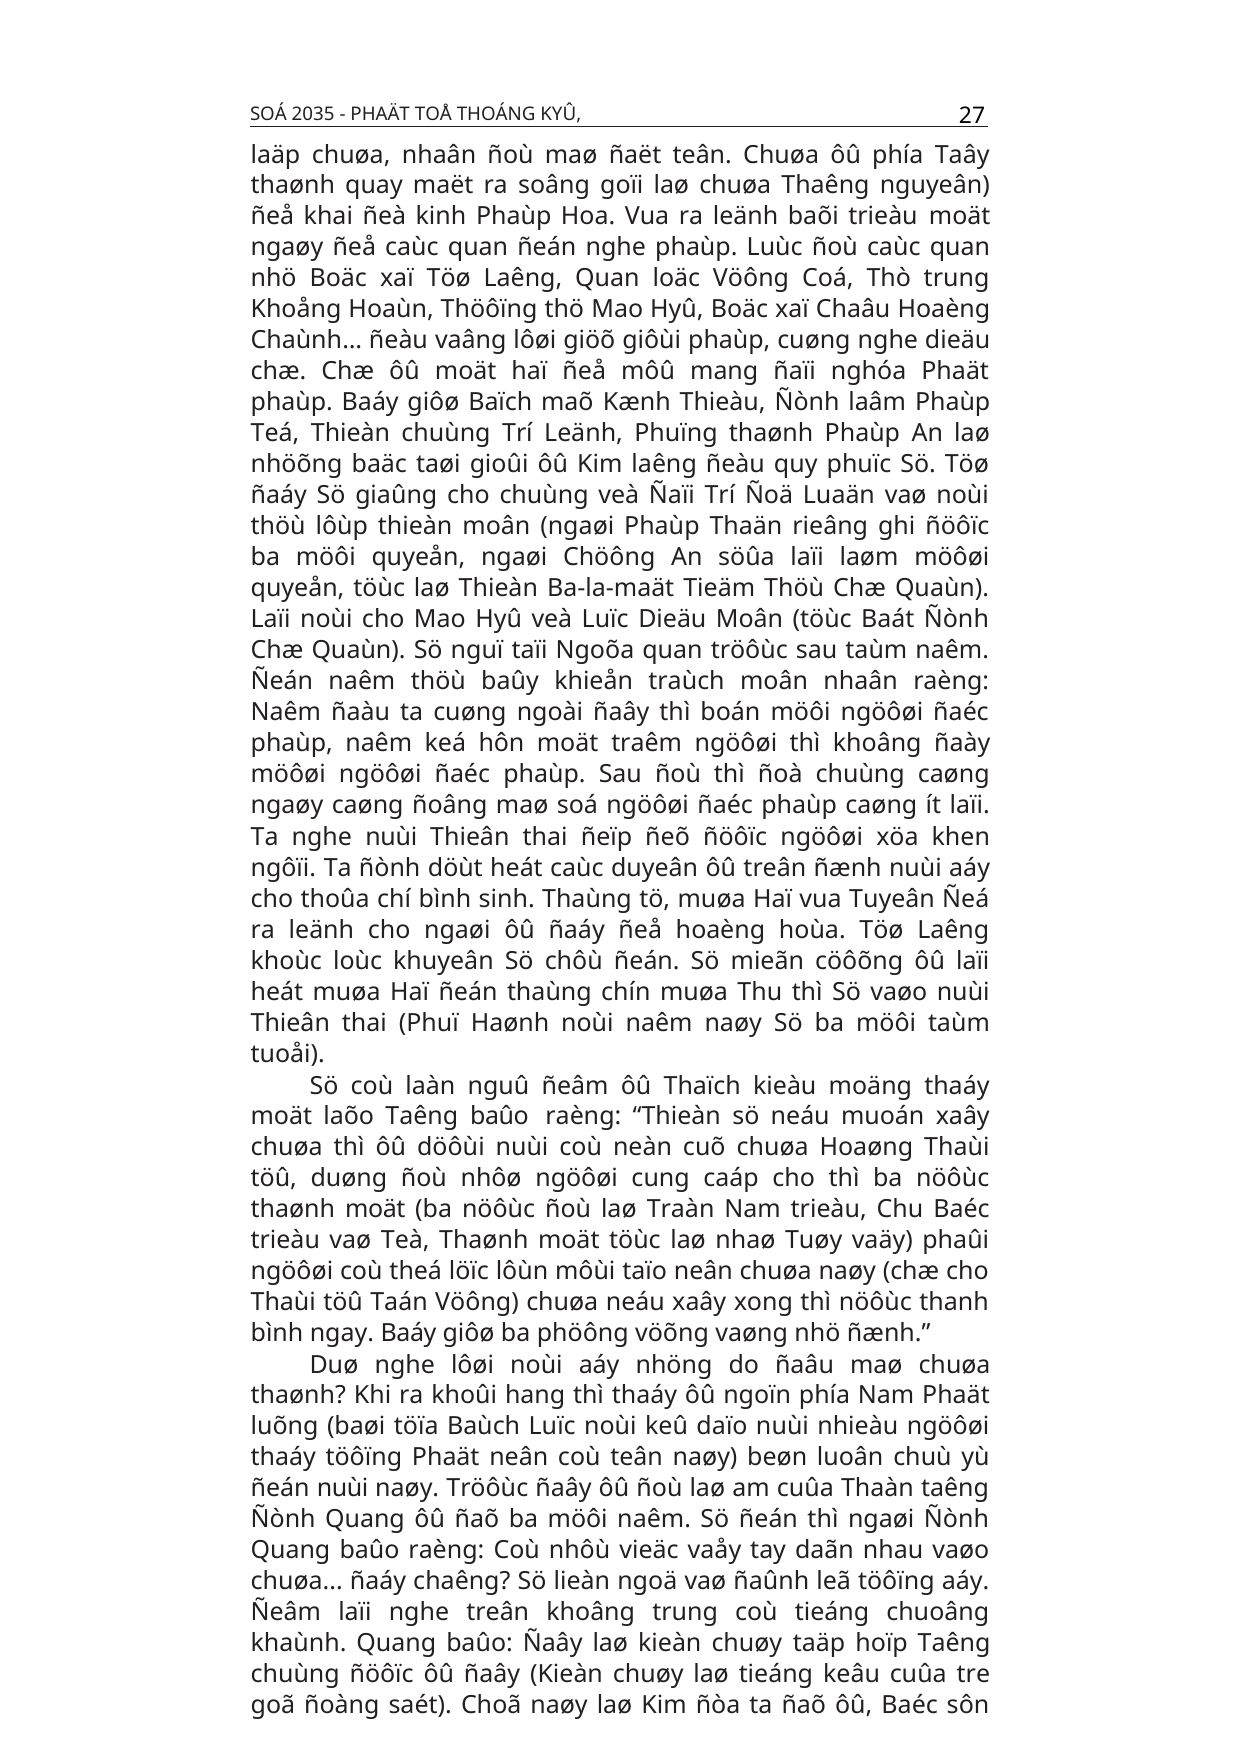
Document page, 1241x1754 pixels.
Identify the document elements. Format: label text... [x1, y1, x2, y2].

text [250, 1349, 990, 1721]
text Sö coù laàn nguû ñeâm ôû Thaïch kieàu moäng thaáy moät laõo Taêng baûo raèng: “Thieàn sö neáu muoán xaây chuøa thì ôû döôùi nuùi coù neàn cuõ chuøa Hoaøng Thaùi töû, duøng ñoù nhôø ngöôøi cung caáp cho thì ba nöôùc thaønh moät (ba nöôùc ñoù laø Traàn Nam trieàu, Chu Baéc trieàu vaø Teà, Thaønh moät töùc laø nhaø Tuøy vaäy) phaûi ngöôøi coù theá löïc lôùn môùi taïo neân chuøa naøy (chæ cho Thaùi töû Taán Vöông) chuøa neáu xaây xong thì nöôùc thanh bình ngay. Baáy giôø ba phöông vöõng vaøng nhö ñænh.” [250, 1069, 990, 1349]
text laäp chuøa, nhaân ñoù maø ñaët teân. Chuøa ôû phía Taây thaønh quay maët ra soâng goïi laø chuøa Thaêng nguyeân) ñeå khai ñeà kinh Phaùp Hoa. Vua ra leänh baõi trieàu moät ngaøy ñeå caùc quan ñeán nghe phaùp. Luùc ñoù caùc quan nhö Boäc xaï Töø Laêng, Quan loäc Vöông Coá, Thò trung Khoång Hoaùn, Thöôïng thö Mao Hyû, Boäc xaï Chaâu Hoaèng Chaùnh… ñeàu vaâng lôøi giöõ giôùi phaùp, cuøng nghe dieäu chæ. Chæ ôû moät haï ñeå môû mang ñaïi nghóa Phaät phaùp. Baáy giôø Baïch maõ Kænh Thieàu, Ñònh laâm Phaùp Teá, Thieàn chuùng Trí Leänh, Phuïng thaønh Phaùp An laø nhöõng baäc taøi gioûi ôû Kim laêng ñeàu quy phuïc Sö. Töø ñaáy Sö giaûng cho chuùng veà Ñaïi Trí Ñoä Luaän vaø noùi thöù lôùp thieàn moân (ngaøi Phaùp Thaän rieâng ghi ñöôïc ba möôi quyeån, ngaøi Chöông An söûa laïi laøm möôøi quyeån, töùc laø Thieàn Ba-la-maät Tieäm Thöù Chæ Quaùn). Laïi noùi cho Mao Hyû veà Luïc Dieäu Moân (töùc Baát Ñònh Chæ Quaùn). Sö nguï taïi Ngoõa quan tröôùc sau taùm naêm. Ñeán naêm thöù baûy khieån traùch moân nhaân raèng: Naêm ñaàu ta cuøng ngoài ñaây thì boán möôi ngöôøi ñaéc phaùp, naêm keá hôn moät traêm ngöôøi thì khoâng ñaày möôøi ngöôøi ñaéc phaùp. Sau ñoù thì ñoà chuùng caøng ngaøy caøng ñoâng maø soá ngöôøi ñaéc phaùp caøng ít laïi. Ta nghe nuùi Thieân thai ñeïp ñeõ ñöôïc ngöôøi xöa khen ngôïi. Ta ñònh döùt heát caùc duyeân ôû treân ñænh nuùi aáy cho thoûa chí bình sinh. Thaùng tö, muøa Haï vua Tuyeân Ñeá ra leänh cho ngaøi ôû ñaáy ñeå hoaèng hoùa. Töø Laêng khoùc loùc khuyeân Sö chôù ñeán. Sö mieãn cöôõng ôû laïi heát muøa Haï ñeán thaùng chín muøa Thu thì Sö vaøo nuùi Thieân thai (Phuï Haønh noùi naêm naøy Sö ba möôi taùm tuoåi). [250, 138, 990, 1069]
